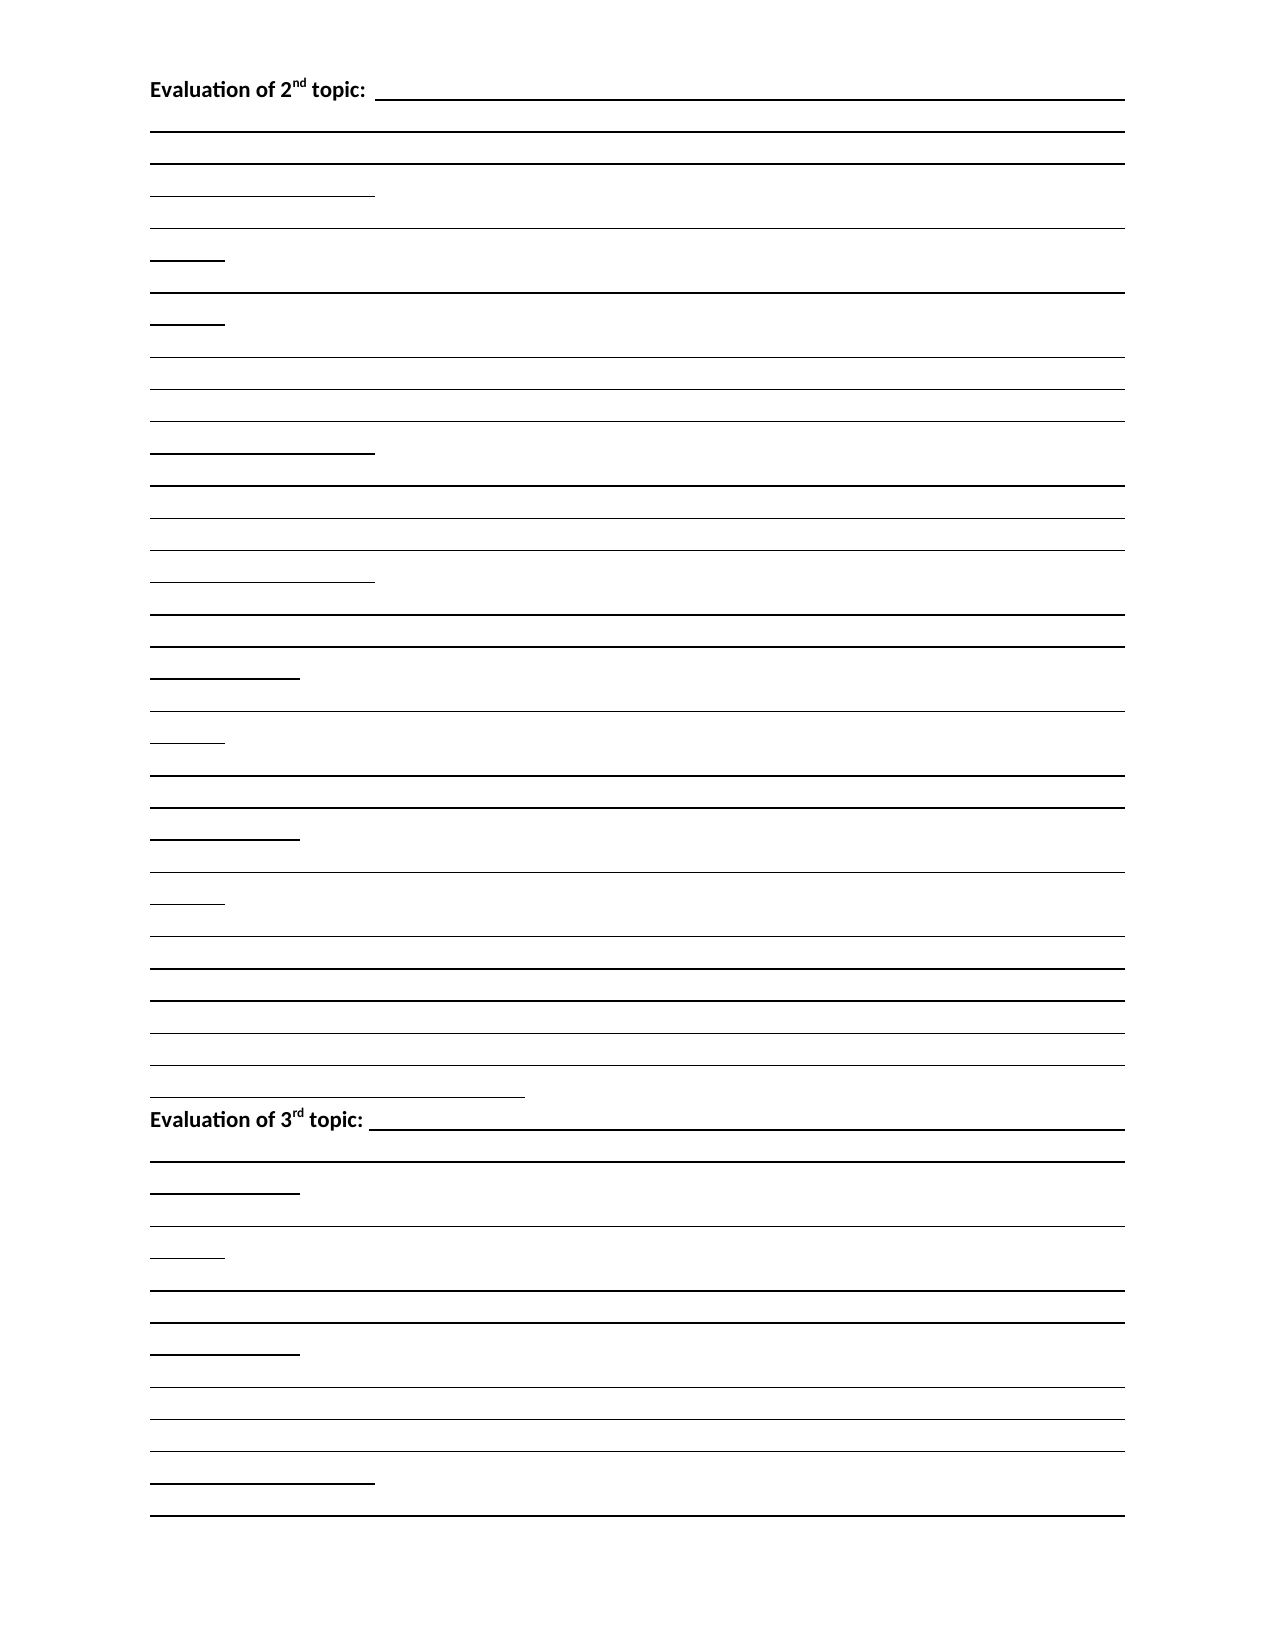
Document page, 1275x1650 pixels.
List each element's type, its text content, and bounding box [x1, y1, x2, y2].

list Evaluation of 2nd topic: [150, 75, 1200, 199]
list Evaluation of 3rd topic: [150, 1105, 1200, 1197]
